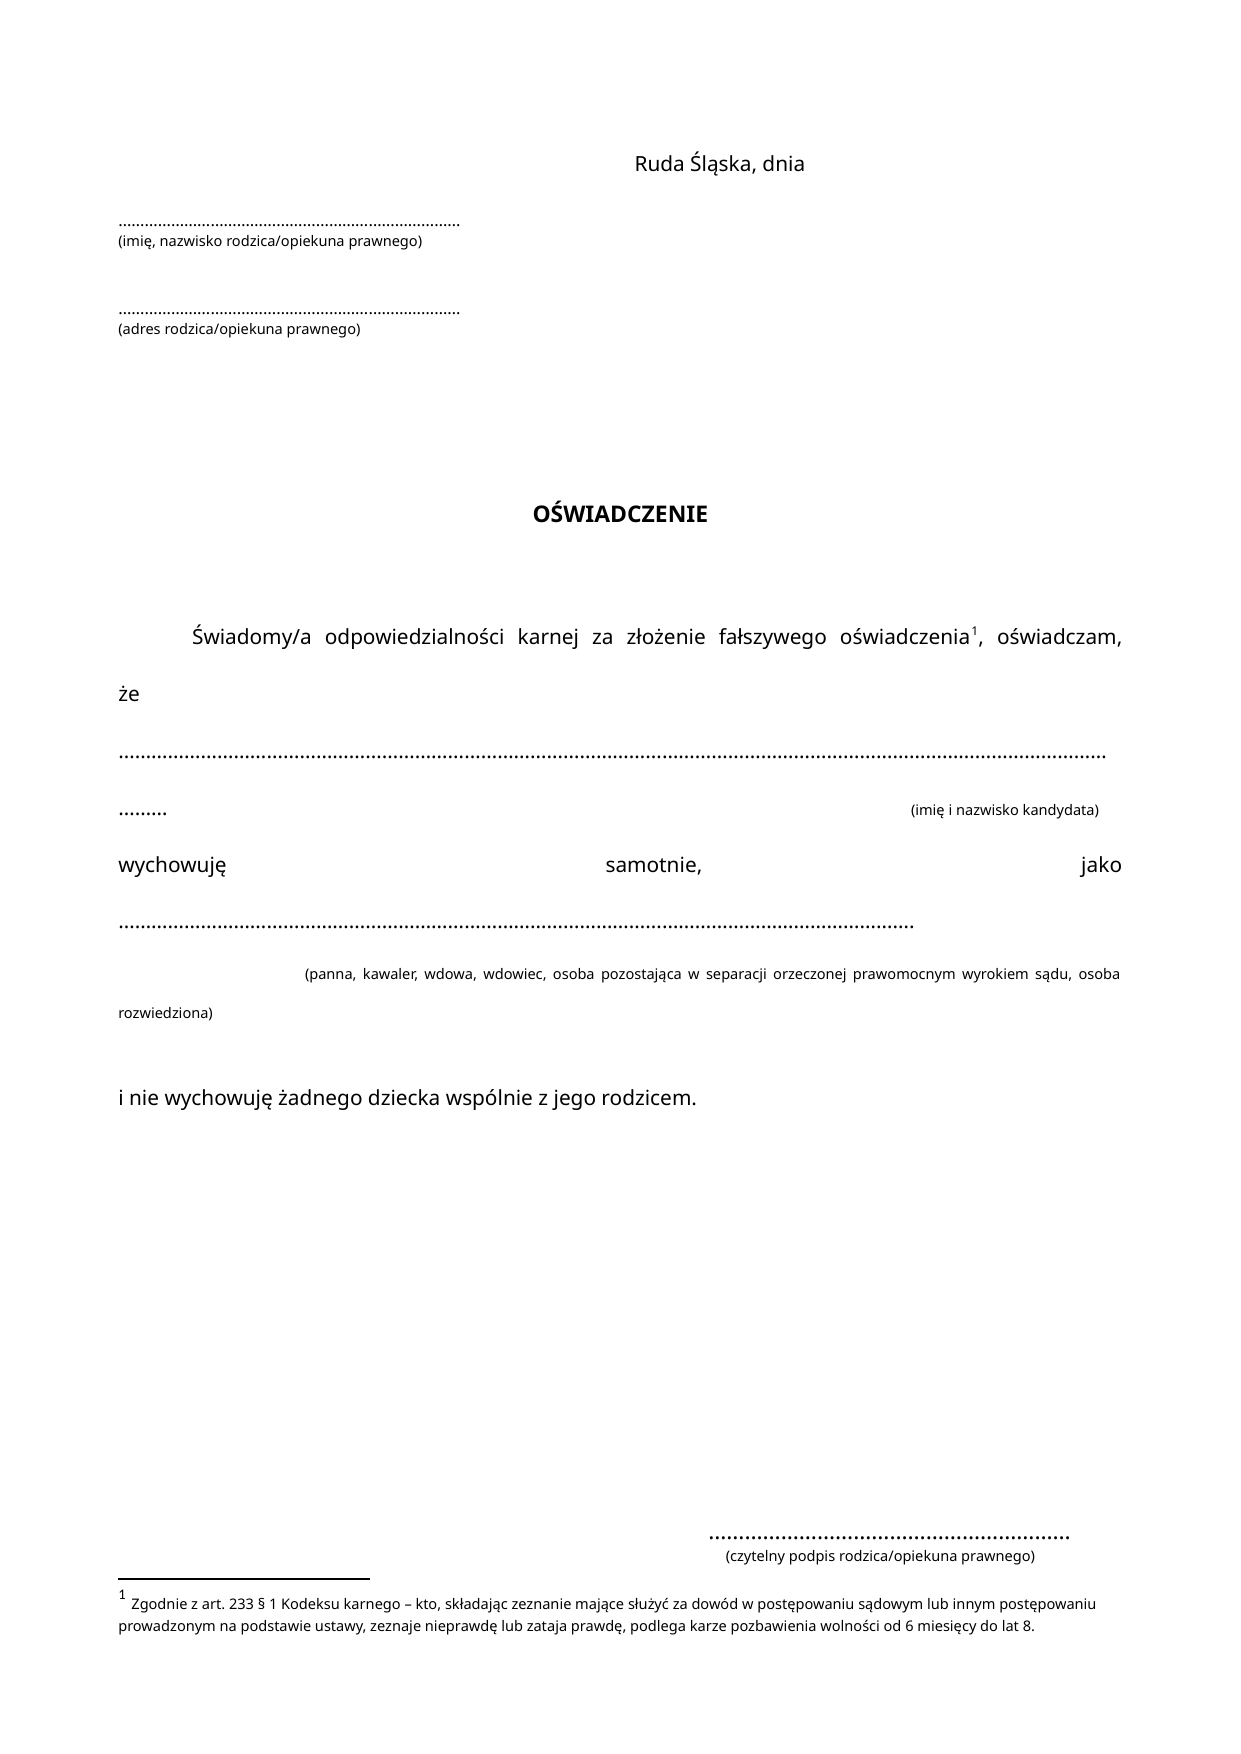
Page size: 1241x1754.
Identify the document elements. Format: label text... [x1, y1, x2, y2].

text OŚWIADCZENIE [118, 498, 1122, 529]
text wychowuję samotnie, jako ………………………………………………………………………………………………………………………………. [118, 850, 1122, 935]
text (adres rodzica/opiekuna prawnego) [118, 319, 1122, 339]
text (panna, kawaler, wdowa, wdowiec, osoba pozostająca w separacji orzeczonej prawomocnym wyrokiem sądu, osoba rozwiedziona) [118, 963, 1122, 1023]
text (imię, nazwisko rodzica/opiekuna prawnego) [118, 231, 1122, 251]
text …………………………………………………… [118, 1515, 1122, 1546]
text Świadomy/a odpowiedzialności karnej za złożenie fałszywego oświadczenia, oświadczam, że ……………………………………………………………………………………………………………………………………………………………………… (imię i nazwisko kandydata) [118, 622, 1122, 821]
text …………………………………………………………………… [118, 296, 1122, 319]
text Ruda Śląska, dnia [118, 149, 1122, 177]
text …………………………………………………………………… [118, 208, 1122, 231]
text i nie wychowuję żadnego dziecka wspólnie z jego rodzicem. [118, 1083, 1122, 1111]
text (czytelny podpis rodzica/opiekuna prawnego) [118, 1546, 1122, 1566]
